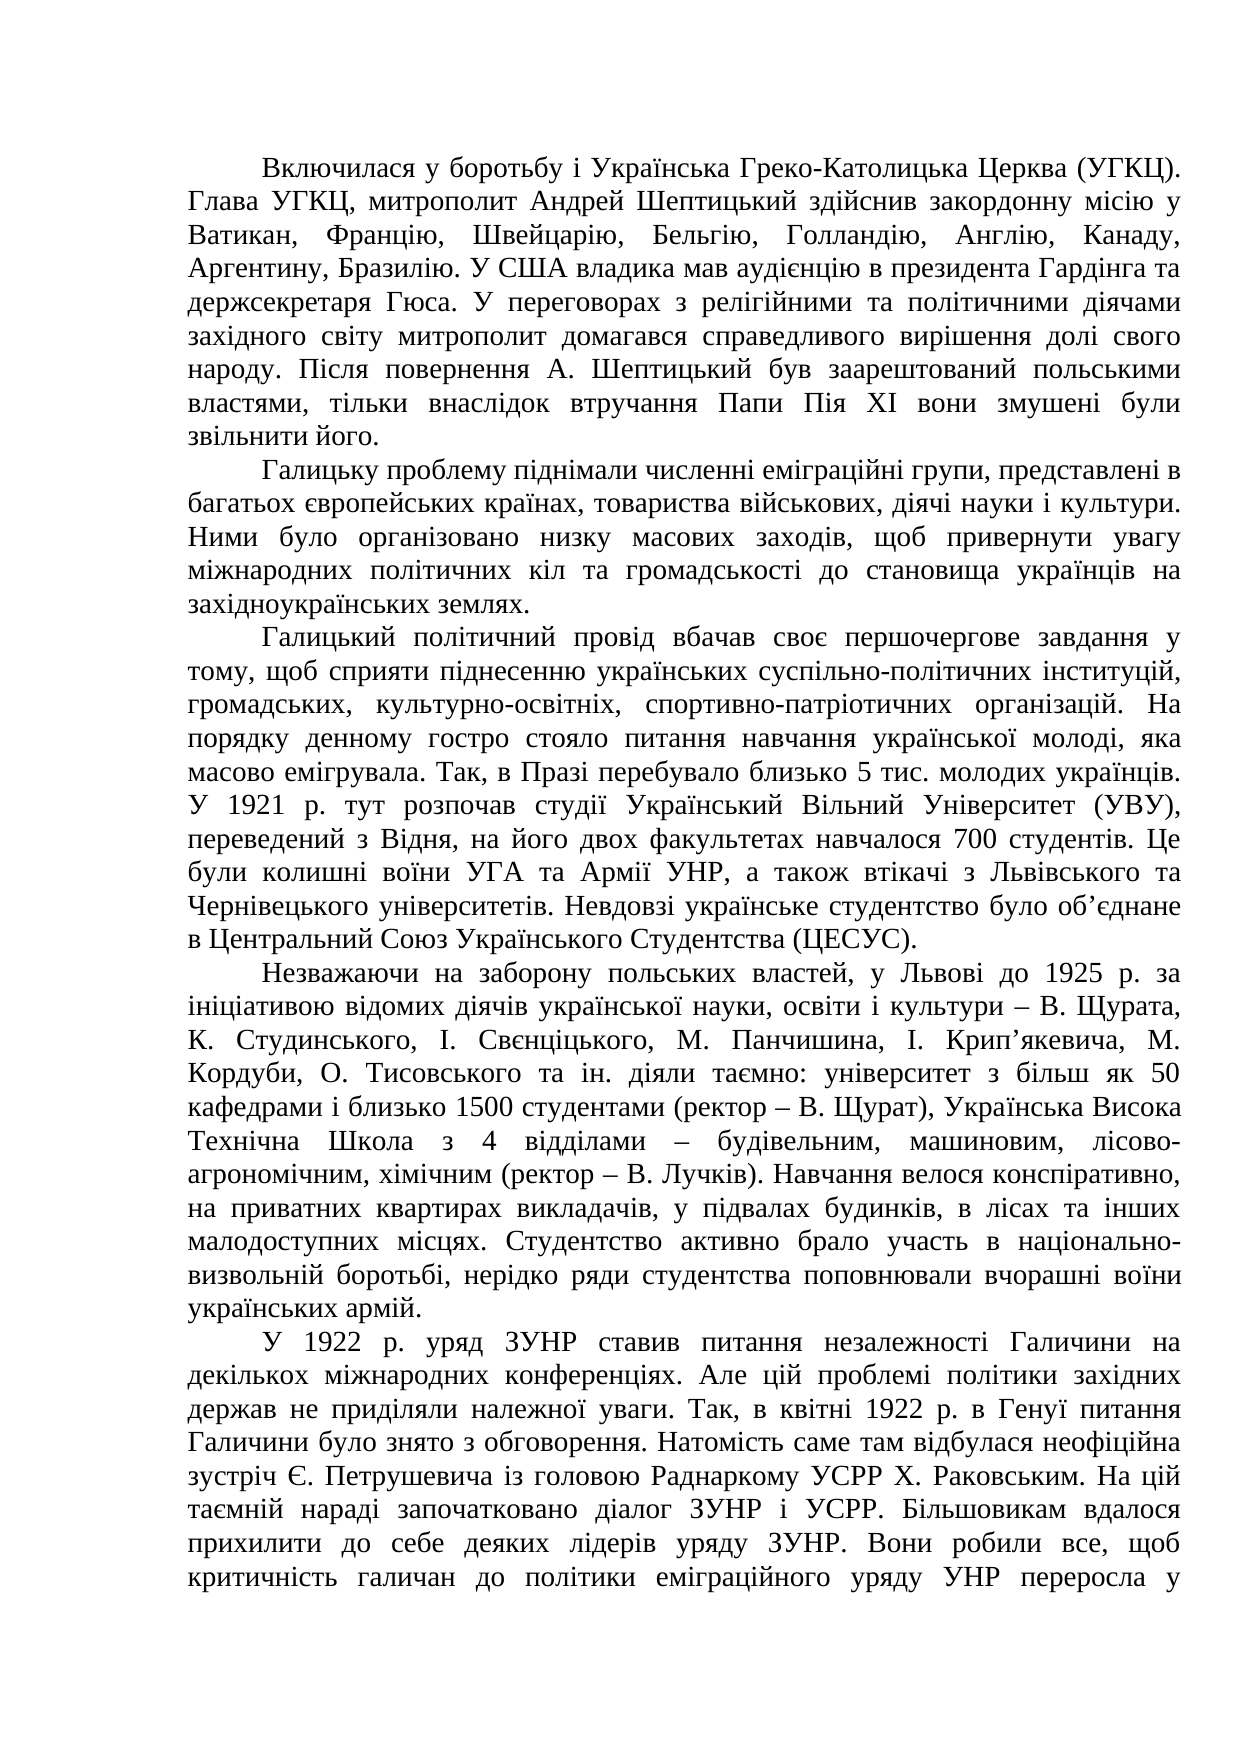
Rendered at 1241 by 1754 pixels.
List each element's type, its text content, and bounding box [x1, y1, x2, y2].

text Галицьку проблему піднімали численні еміграційні групи, представлені в багатьох європейських країнах, товариства військових, діячі науки і культури. Ними було організовано низку масових заходів, щоб привернути увагу міжнародних політичних кіл та громадськості до становища українців на західноукраїнських землях. [187, 452, 1182, 619]
text Включилася у боротьбу і Українська Греко-Католицька Церква (УГКЦ). Глава УГКЦ, митрополит Андрей Шептицький здійснив закордонну місію у Ватикан, Францію, Швейцарію, Бельгію, Голландію, Англію, Канаду, Аргентину, Бразилію. У США владика мав аудієнцію в президента Гардінга та держсекретаря Гюса. У переговорах з релігійними та політичними діячами західного світу митрополит домагався справедливого вирішення долі свого народу. Після повернення А. Шептицький був заарештований польськими властями, тільки внаслідок втручання Папи Пія ХІ вони змушені були звільнити його. [187, 150, 1182, 452]
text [187, 1324, 1182, 1592]
text Незважаючи на заборону польських властей, у Львові до 1925 р. за ініціативою відомих діячів української науки, освіти і культури – В. Щурата, К. Студинського, І. Свєнціцького, М. Панчишина, І. Крип’якевича, М. Кордуби, О. Тисовського та ін. діяли таємно: університет з більш як 50 кафедрами і близько 1500 студентами (ректор – В. Щурат), Українська Висока Технічна Школа з 4 відділами – будівельним, машиновим, лісово-агрономічним, хімічним (ректор – В. Лучків). Навчання велося конспіративно, на приватних квартирах викладачів, у підвалах будинків, в лісах та інших малодоступних місцях. Студентство активно брало участь в національно-визвольній боротьбі, нерідко ряди студентства поповнювали вчорашні воїни українських армій. [187, 955, 1182, 1324]
text Галицький політичний провід вбачав своє першочергове завдання у тому, щоб сприяти піднесенню українських суспільно-політичних інституцій, громадських, культурно-освітніх, спортивно-патріотичних організацій. На порядку денному гостро стояло питання навчання української молоді, яка масово емігрувала. Так, в Празі перебувало близько 5 тис. молодих українців. У 1921 р. тут розпочав студії Український Вільний Університет (УВУ), переведений з Відня, на його двох факультетах навчалося 700 студентів. Це були колишні воїни УГА та Армії УНР, а також втікачі з Львівського та Чернівецького університетів. Невдовзі українське студентство було об’єднане в Центральний Союз Українського Студентства (ЦЕСУС). [187, 619, 1182, 955]
